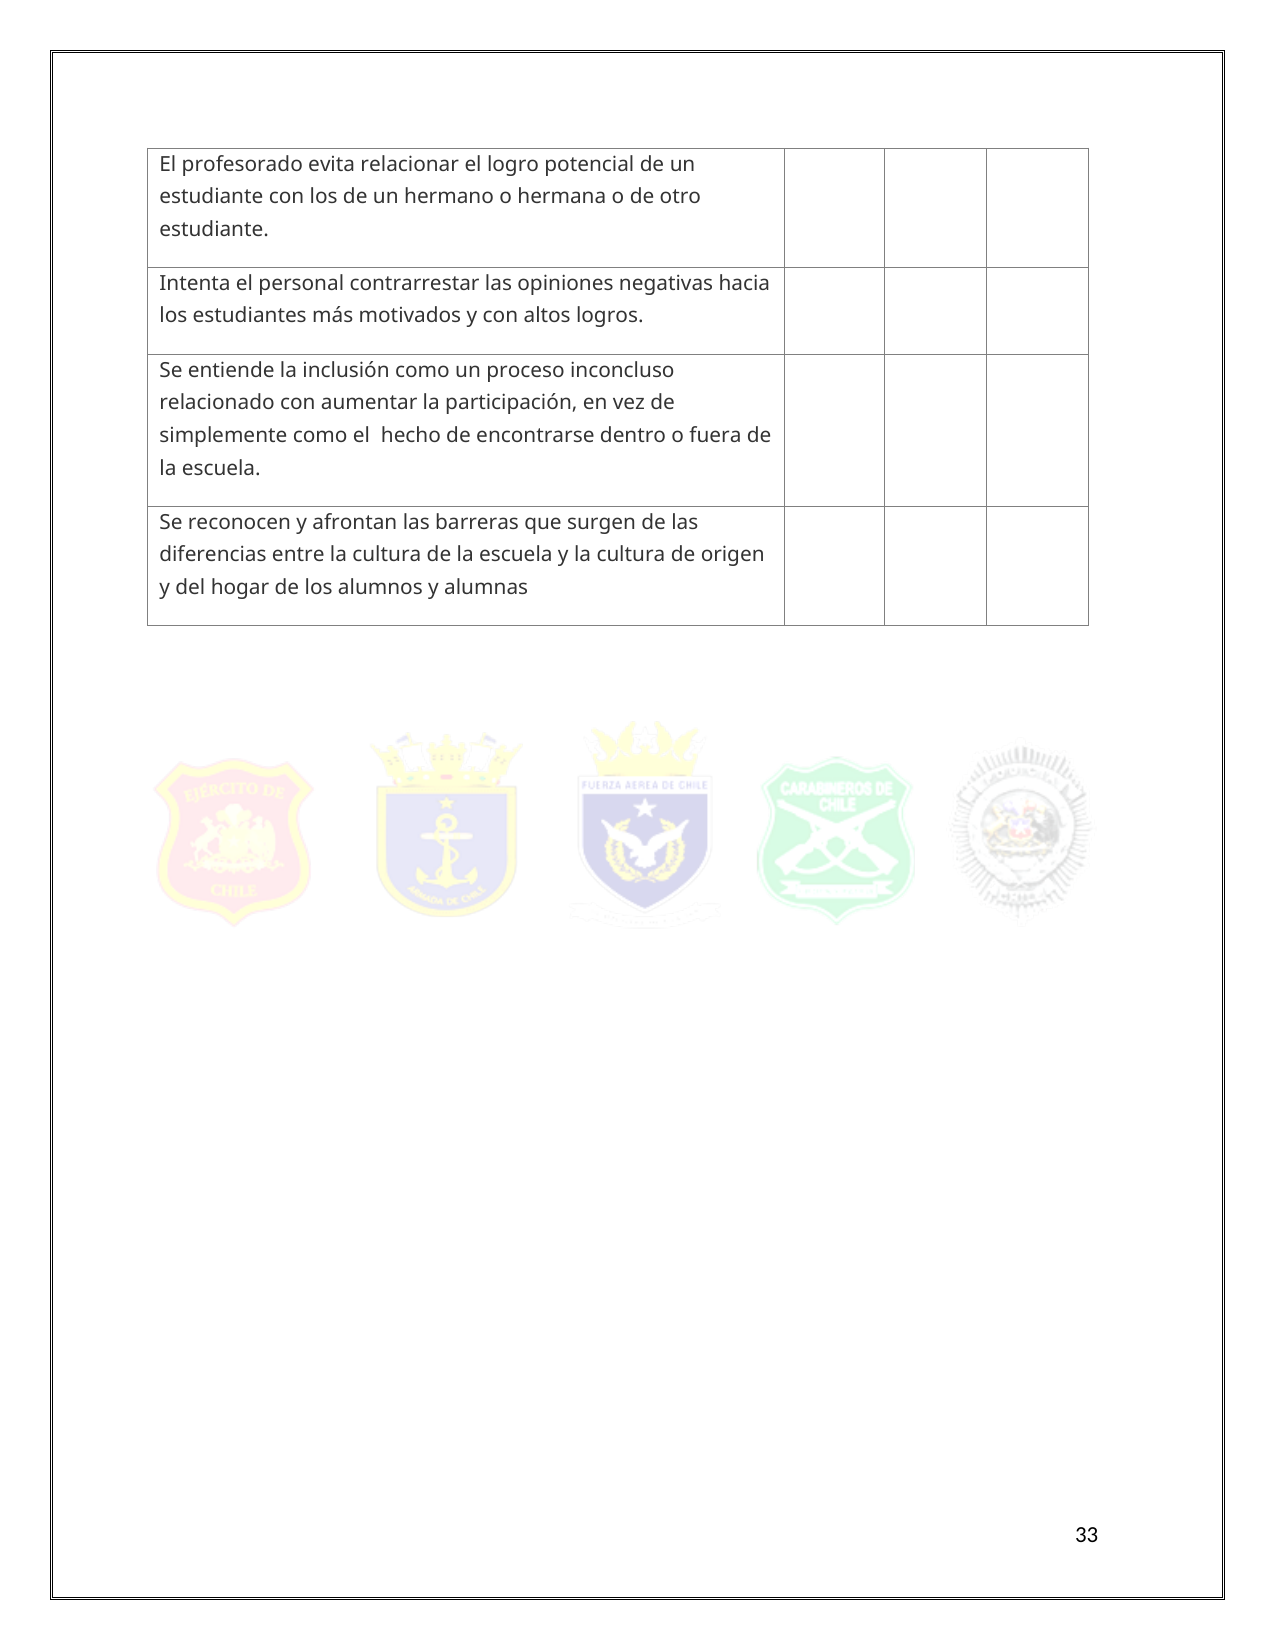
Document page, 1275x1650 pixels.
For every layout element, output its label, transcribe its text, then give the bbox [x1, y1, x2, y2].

table_cell [785, 507, 884, 625]
table_cell [885, 149, 986, 267]
table_cell [885, 507, 986, 625]
table_cell [885, 268, 986, 354]
table_cell [785, 355, 884, 506]
table_cell Intenta el personal contrarrestar las opiniones negativas hacia los estudiantes más motivados y con altos logros. [148, 268, 784, 354]
table_cell [987, 355, 1088, 506]
table_cell Se reconocen y afrontan las barreras que surgen de las diferencias entre la cultura de la escuela y la cultura de origen y del hogar de los alumnos y alumnas [148, 507, 784, 625]
table_cell [987, 507, 1088, 625]
table_cell [987, 149, 1088, 267]
table_cell [885, 355, 986, 506]
table_cell [987, 268, 1088, 354]
table_cell [785, 268, 884, 354]
table_cell El profesorado evita relacionar el logro potencial de un estudiante con los de un hermano o hermana o de otro estudiante. [148, 149, 784, 267]
table_cell [785, 149, 884, 267]
table_cell Se entiende la inclusión como un proceso inconcluso relacionado con aumentar la participación, en vez de simplemente como el hecho de encontrarse dentro o fuera de la escuela. [148, 355, 784, 506]
